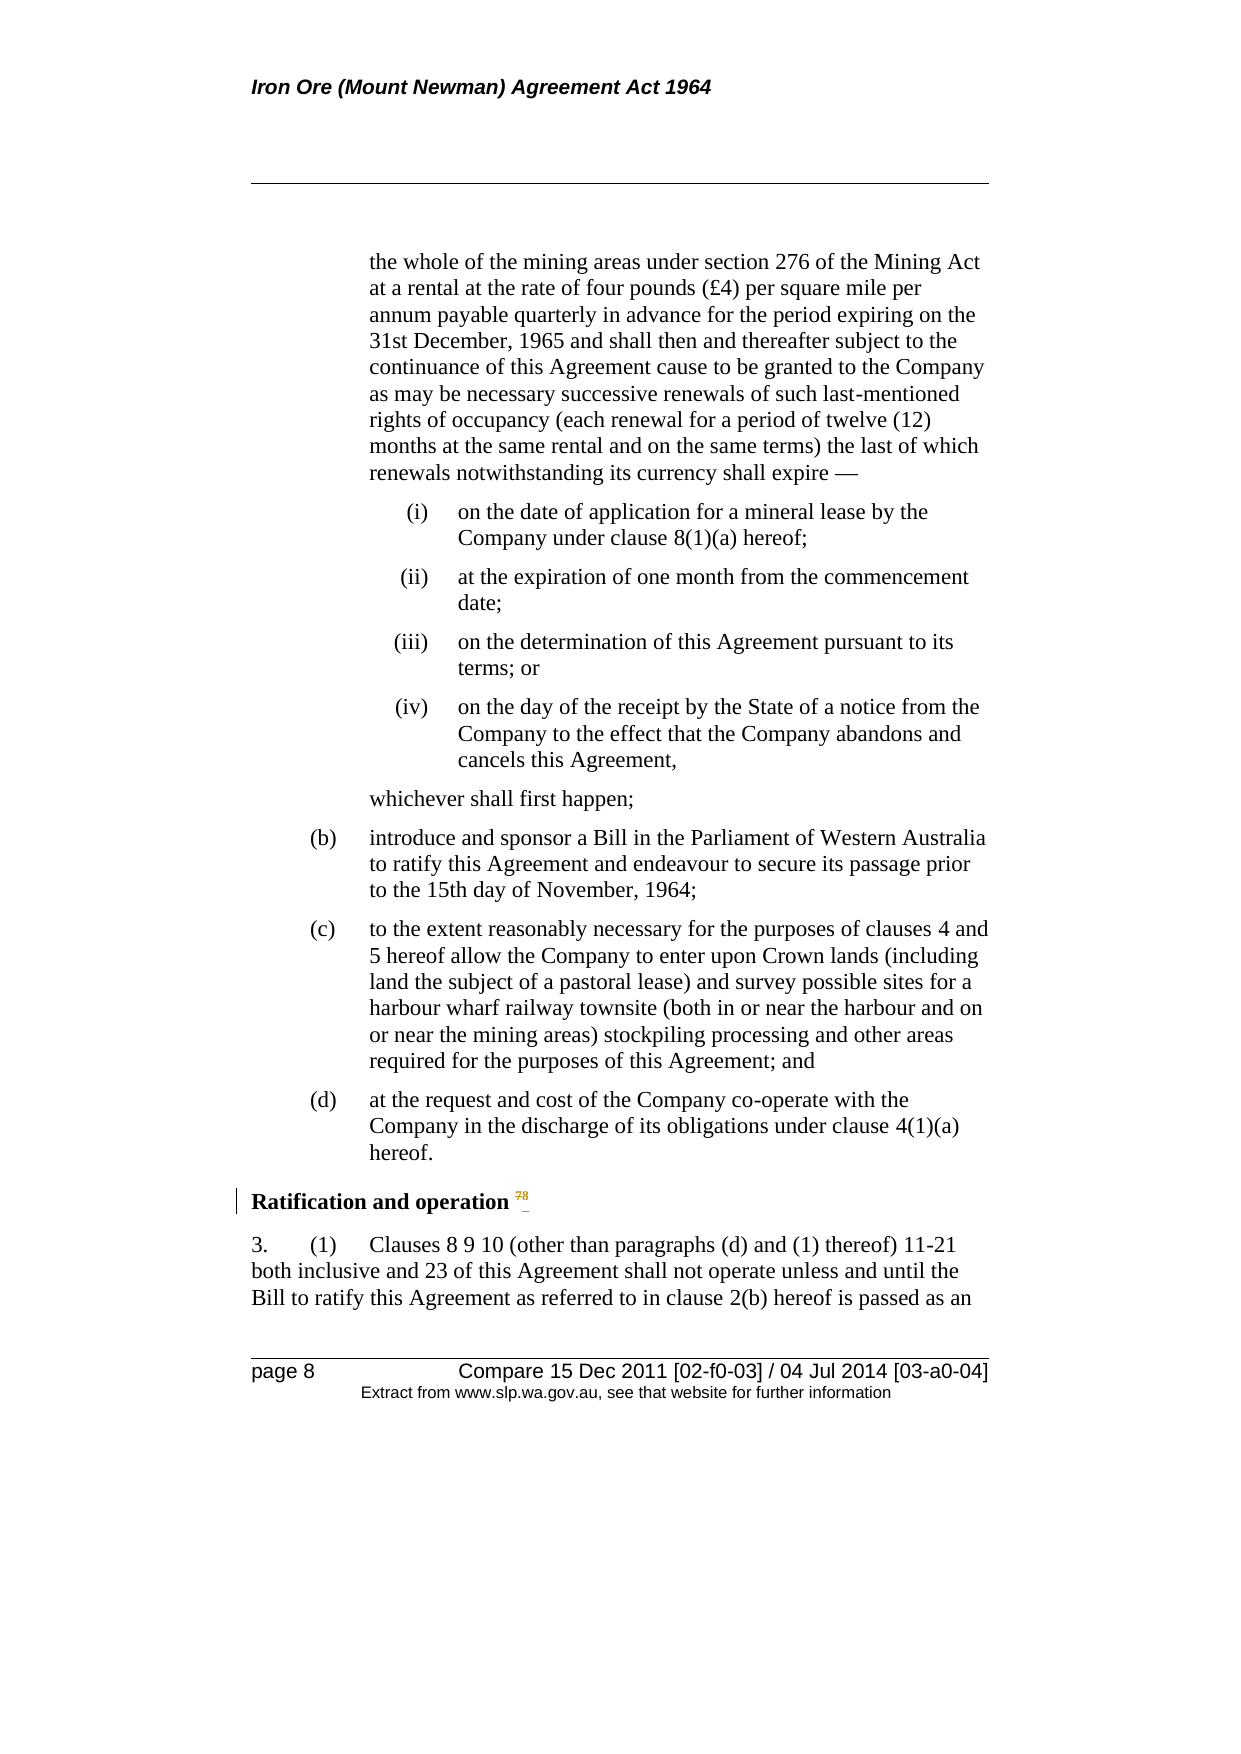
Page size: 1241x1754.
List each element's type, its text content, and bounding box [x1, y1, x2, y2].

text (ii) at the expiration of one month from the commencement date; [251, 563, 989, 616]
text (iii) on the determination of this Agreement pursuant to its terms; or [251, 628, 989, 681]
text (c) to the extent reasonably necessary for the purposes of clauses 4 and 5 hereof allow the Company to enter upon Crown lands (including land the subject of a pastoral lease) and survey possible sites for a harbour wharf railway townsite (both in or near the harbour and on or near the mining areas) stockpiling processing and other areas required for the purposes of this Agreement; and [251, 915, 989, 1073]
text whichever shall first happen; [251, 785, 989, 811]
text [251, 1231, 989, 1310]
text (iv) on the day of the receipt by the State of a notice from the Company to the effect that the Company abandons and cancels this Agreement, [251, 693, 989, 772]
text (i) on the date of application for a mineral lease by the Company under clause 8(1)(a) hereof; [251, 498, 989, 550]
text (d) at the request and cost of the Company co-operate with the Company in the discharge of its obligations under clause 4(1)(a) hereof. [251, 1086, 989, 1165]
text Ratification and operation [251, 1188, 989, 1214]
text (b) introduce and sponsor a Bill in the Parliament of Western Australia to ratify this Agreement and endeavour to secure its passage prior to the 15th day of November, 1964; [251, 824, 989, 903]
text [251, 248, 989, 485]
